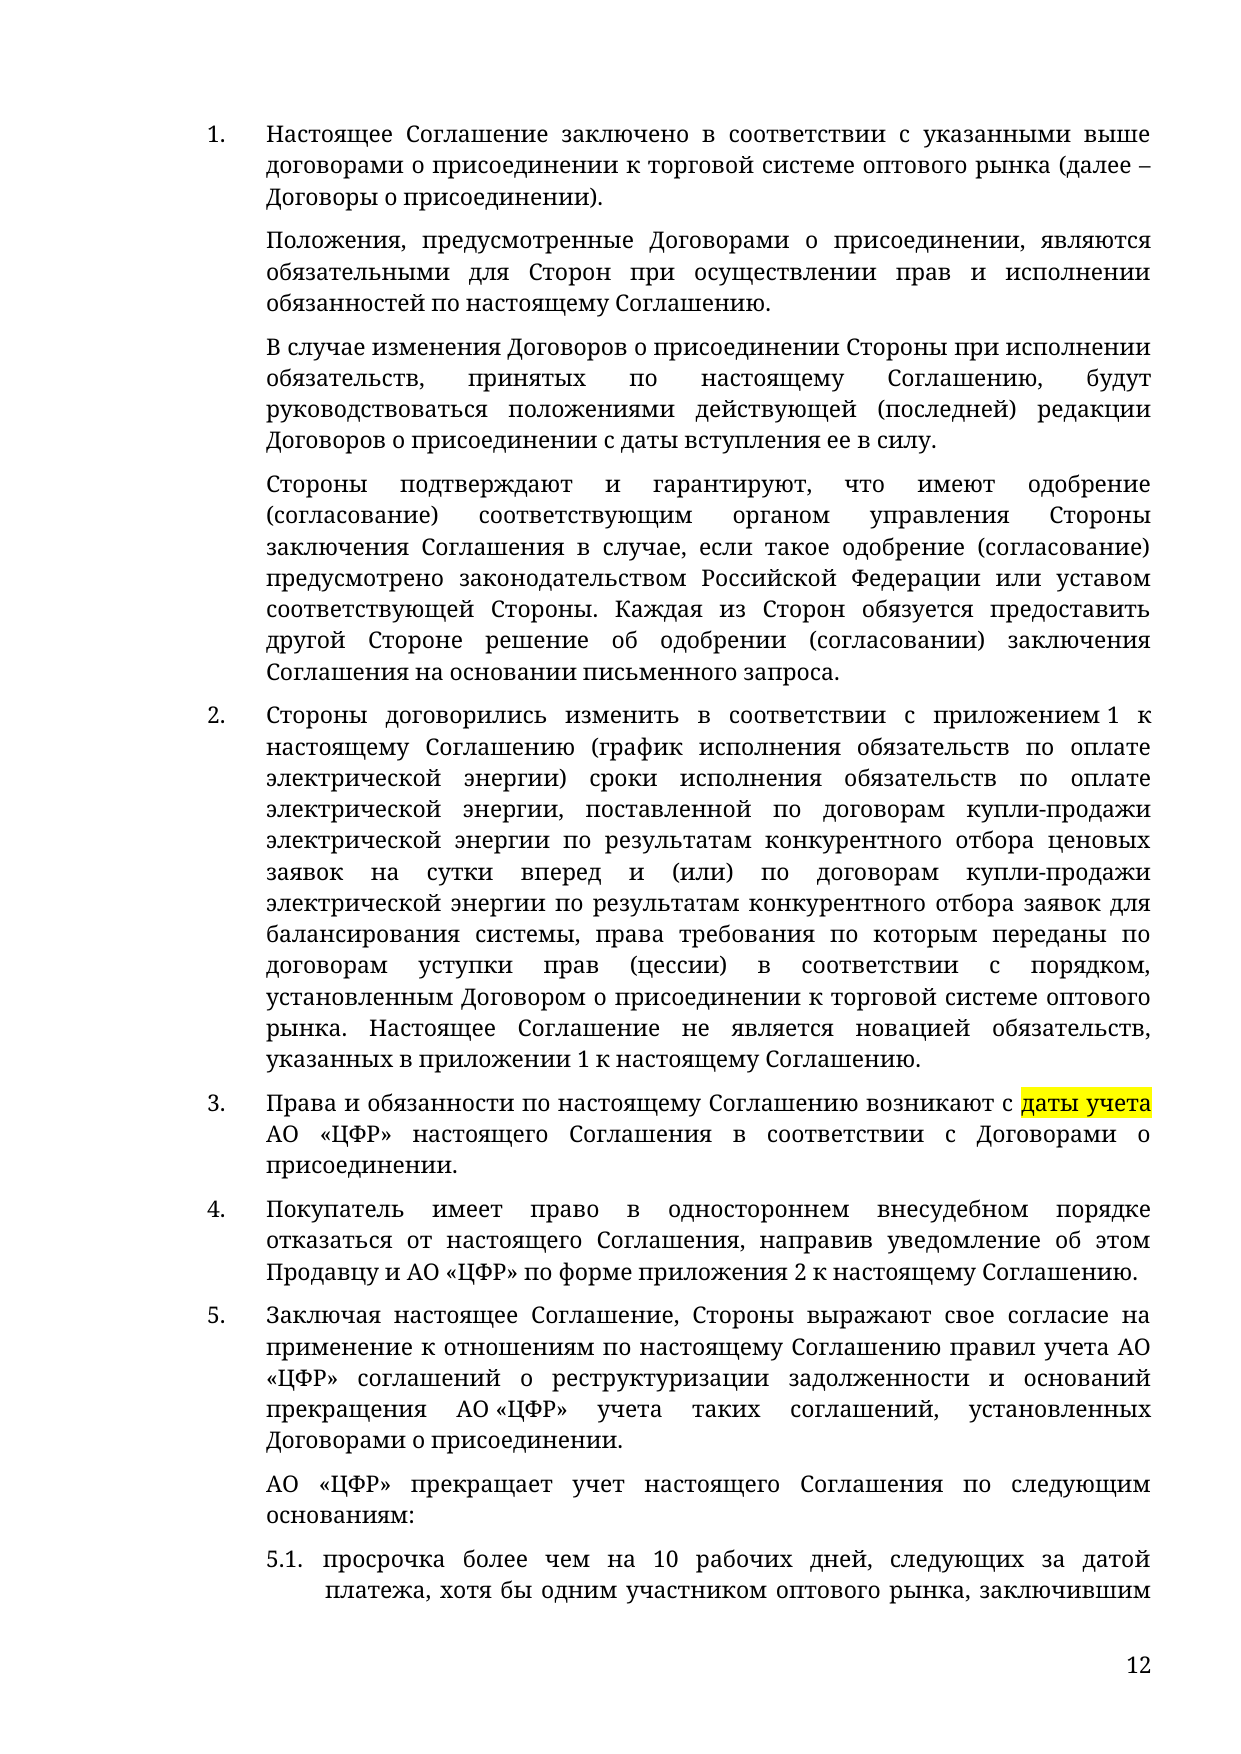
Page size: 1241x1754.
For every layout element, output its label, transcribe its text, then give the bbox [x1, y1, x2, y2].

list Стороны договорились изменить в соответствии с приложением 1 к настоящему Соглашению (график исполнения обязательств по оплате электрической энергии) сроки исполнения обязательств по оплате электрической энергии, поставленной по договорам купли-продажи электрической энергии по результатам конкурентного отбора ценовых заявок на сутки вперед и (или) по договорам купли-продажи электрической энергии по результатам конкурентного отбора заявок для балансирования системы, права требования по которым переданы по договорам уступки прав (цессии) в соответствии с порядком, установленным Договором о присоединении к торговой системе оптового рынка. Настоящее Соглашение не является новацией обязательств, указанных в приложении 1 к настоящему Соглашению. [207, 699, 1152, 1074]
list Настоящее Соглашение заключено в соответствии с указанными выше договорами о присоединении к торговой системе оптового рынка (далее – Договоры о присоединении). [207, 118, 1152, 212]
list Права и обязанности по настоящему Соглашению возникают с даты учета АО «ЦФР» настоящего Соглашения в соответствии с Договорами о присоединении. [207, 1087, 1152, 1181]
list Заключая настоящее Соглашение, Стороны выражают свое согласие на применение к отношениям по настоящему Соглашению правил учета АО «ЦФР» соглашений о реструктуризации задолженности и оснований прекращения АО «ЦФР» учета таких соглашений, установленных Договорами о присоединении. [207, 1299, 1152, 1456]
text АО «ЦФР» прекращает учет настоящего Соглашения по следующим основаниям: [266, 1468, 1152, 1531]
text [266, 1543, 1152, 1606]
text Положения, предусмотренные Договорами о присоединении, являются обязательными для Сторон при осуществлении прав и исполнении обязанностей по настоящему Соглашению. [266, 224, 1152, 318]
text В случае изменения Договоров о присоединении Стороны при исполнении обязательств, принятых по настоящему Соглашению, будут руководствоваться положениями действующей (последней) редакции Договоров о присоединении с даты вступления ее в силу. [266, 331, 1152, 456]
list Покупатель имеет право в одностороннем внесудебном порядке отказаться от настоящего Соглашения, направив уведомление об этом Продавцу и АО «ЦФР» по форме приложения 2 к настоящему Соглашению. [207, 1193, 1152, 1287]
text Стороны подтверждают и гарантируют, что имеют одобрение (согласование) соответствующим органом управления Стороны заключения Соглашения в случае, если такое одобрение (согласование) предусмотрено законодательством Российской Федерации или уставом соответствующей Стороны. Каждая из Сторон обязуется предоставить другой Стороне решение об одобрении (согласовании) заключения Соглашения на основании письменного запроса. [266, 468, 1152, 687]
